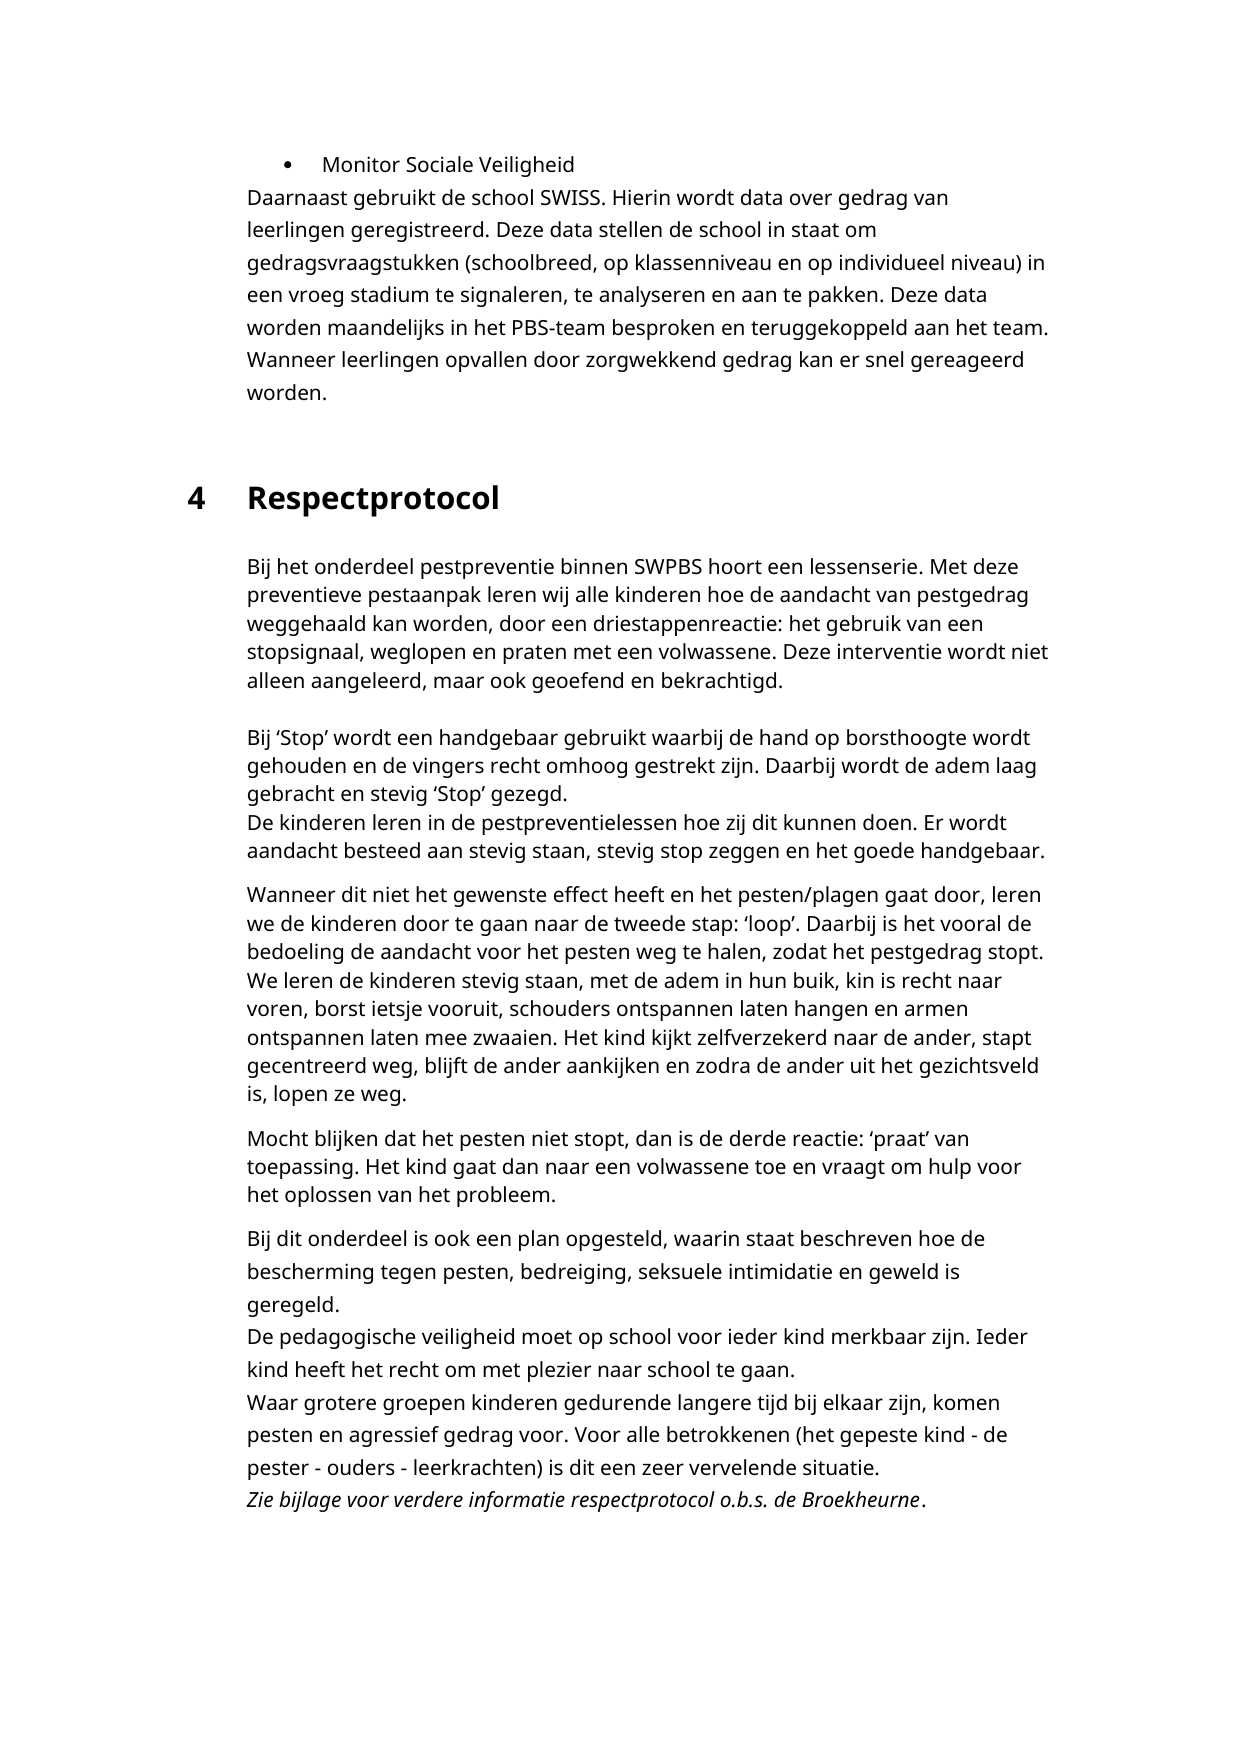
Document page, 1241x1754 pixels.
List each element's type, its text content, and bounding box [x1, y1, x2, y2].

text Respectprotocol [187, 476, 1053, 519]
text Zie bijlage voor verdere informatie respectprotocol o.b.s. de Broekheurne. [187, 1485, 1053, 1514]
text Wanneer dit niet het gewenste effect heeft en het pesten/plagen gaat door, leren we de kinderen door te gaan naar de tweede stap: ‘loop’. Daarbij is het vooral de bedoeling de aandacht voor het pesten weg te halen, zodat het pestgedrag stopt. We leren de kinderen stevig staan, met de adem in hun buik, kin is recht naar voren, borst ietsje vooruit, schouders ontspannen laten hangen en armen ontspannen laten mee zwaaien. Het kind kijkt zelfverzekerd naar de ander, stapt gecentreerd weg, blijft de ander aankijken en zodra de ander uit het gezichtsveld is, lopen ze weg. [247, 881, 1053, 1108]
list Monitor Sociale Veiligheid [284, 150, 1053, 178]
text Wanneer leerlingen opvallen door zorgwekkend gedrag kan er snel gereageerd worden. [247, 346, 1053, 407]
text Bij dit onderdeel is ook een plan opgesteld, waarin staat beschreven hoe de bescherming tegen pesten, bedreiging, seksuele intimidatie en geweld is geregeld. [247, 1224, 1053, 1318]
text Mocht blijken dat het pesten niet stopt, dan is de derde reactie: ‘praat’ van toepassing. Het kind gaat dan naar een volwassene toe en vraagt om hulp voor het oplossen van het probleem. [247, 1124, 1053, 1209]
text De pedagogische veiligheid moet op school voor ieder kind merkbaar zijn. Ieder kind heeft het recht om met plezier naar school te gaan. [247, 1322, 1053, 1383]
text Waar grotere groepen kinderen gedurende langere tijd bij elkaar zijn, komen pesten en agressief gedrag voor. Voor alle betrokkenen (het gepeste kind - de pester - ouders - leerkrachten) is dit een zeer vervelende situatie. [247, 1388, 1053, 1481]
text Bij het onderdeel pestpreventie binnen SWPBS hoort een lessenserie. Met deze preventieve pestaanpak leren wij alle kinderen hoe de aandacht van pestgedrag weggehaald kan worden, door een driestappenreactie: het gebruik van een stopsignaal, weglopen en praten met een volwassene. Deze interventie wordt niet alleen aangeleerd, maar ook geoefend en bekrachtigd. Bij ‘Stop’ wordt een handgebaar gebruikt waarbij de hand op borsthoogte wordt gehouden en de vingers recht omhoog gestrekt zijn. Daarbij wordt de adem laag gebracht en stevig ‘Stop’ gezegd. De kinderen leren in de pestpreventielessen hoe zij dit kunnen doen. Er wordt aandacht besteed aan stevig staan, stevig stop zeggen en het goede handgebaar. [247, 552, 1053, 865]
text Daarnaast gebruikt de school SWISS. Hierin wordt data over gedrag van leerlingen geregistreerd. Deze data stellen de school in staat om gedragsvraagstukken (schoolbreed, op klassenniveau en op individueel niveau) in een vroeg stadium te signaleren, te analyseren en aan te pakken. Deze data worden maandelijks in het PBS-team besproken en teruggekoppeld aan het team. [247, 183, 1053, 341]
